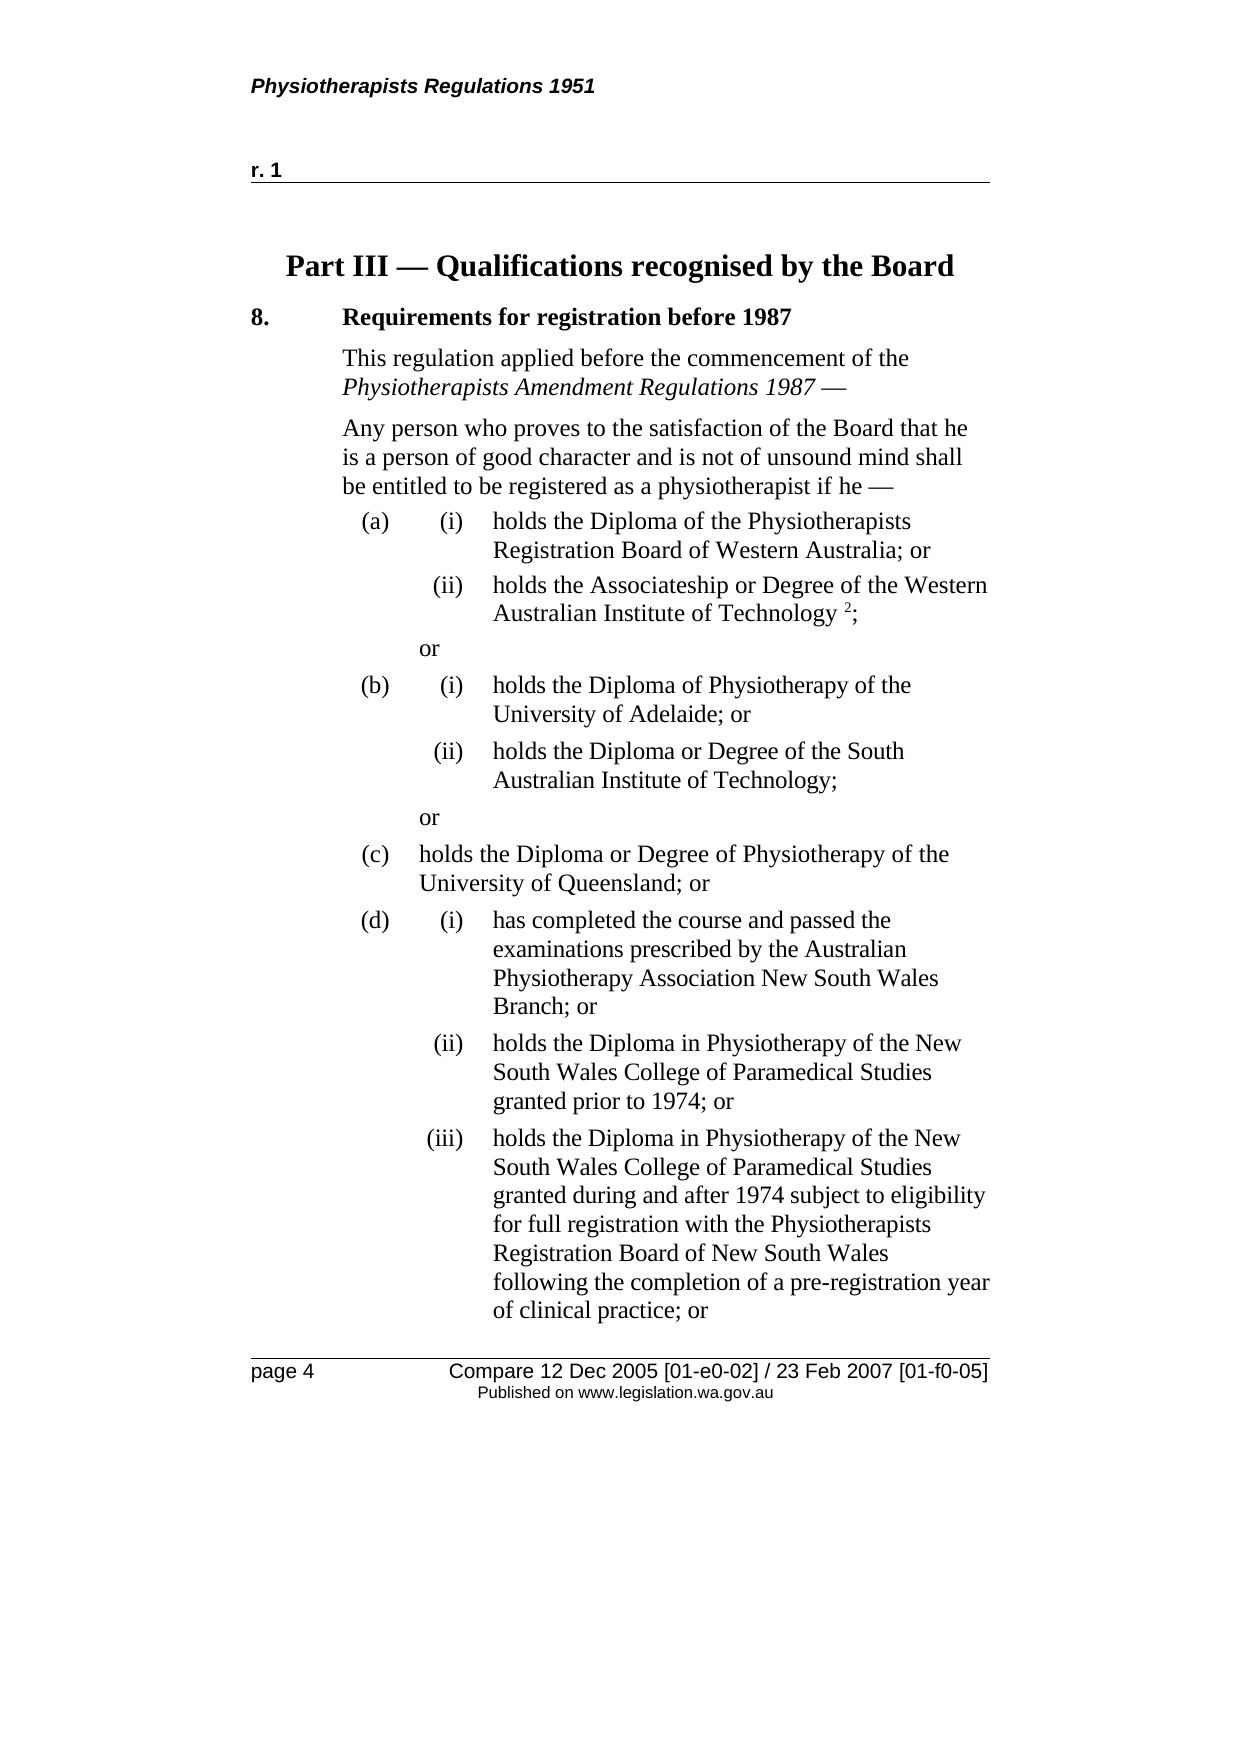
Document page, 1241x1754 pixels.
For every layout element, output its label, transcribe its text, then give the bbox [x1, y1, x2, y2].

text or [251, 802, 990, 831]
text (b) (i) holds the Diploma of Physiotherapy of the University of Adelaide; or [251, 671, 990, 728]
text This regulation applied before the commencement of the Physiotherapists Amendment Regulations 1987 — [251, 343, 990, 401]
text (ii) holds the Associateship or Degree of the Western Australian Institute of Technology 2; [251, 570, 990, 627]
text (ii) holds the Diploma in Physiotherapy of the New South Wales College of Paramedical Studies granted prior to 1974; or [251, 1028, 990, 1115]
subtitle 8. Requirements for registration before 1987 [251, 302, 990, 331]
text (d) (i) has completed the course and passed the examinations prescribed by the Australian Physiotherapy Association New South Wales Branch; or [251, 905, 990, 1020]
text (iii) holds the Diploma in Physiotherapy of the New South Wales College of Paramedical Studies granted during and after 1974 subject to eligibility for full registration with the Physiotherapists Registration Board of New South Wales following the completion of a pre-registration year of clinical practice; or [251, 1123, 990, 1324]
text Any person who proves to the satisfaction of the Board that he is a person of good character and is not of unsound mind shall be entitled to be registered as a physiotherapist if he — [251, 413, 990, 500]
text (a) (i) holds the Diploma of the Physiotherapists Registration Board of Western Australia; or [251, 506, 990, 563]
text (ii) holds the Diploma or Degree of the South Australian Institute of Technology; [251, 736, 990, 794]
text or [251, 633, 990, 662]
text (c) holds the Diploma or Degree of Physiotherapy of the University of Queensland; or [251, 839, 990, 897]
subtitle Part III — Qualifications recognised by the Board [251, 247, 990, 283]
